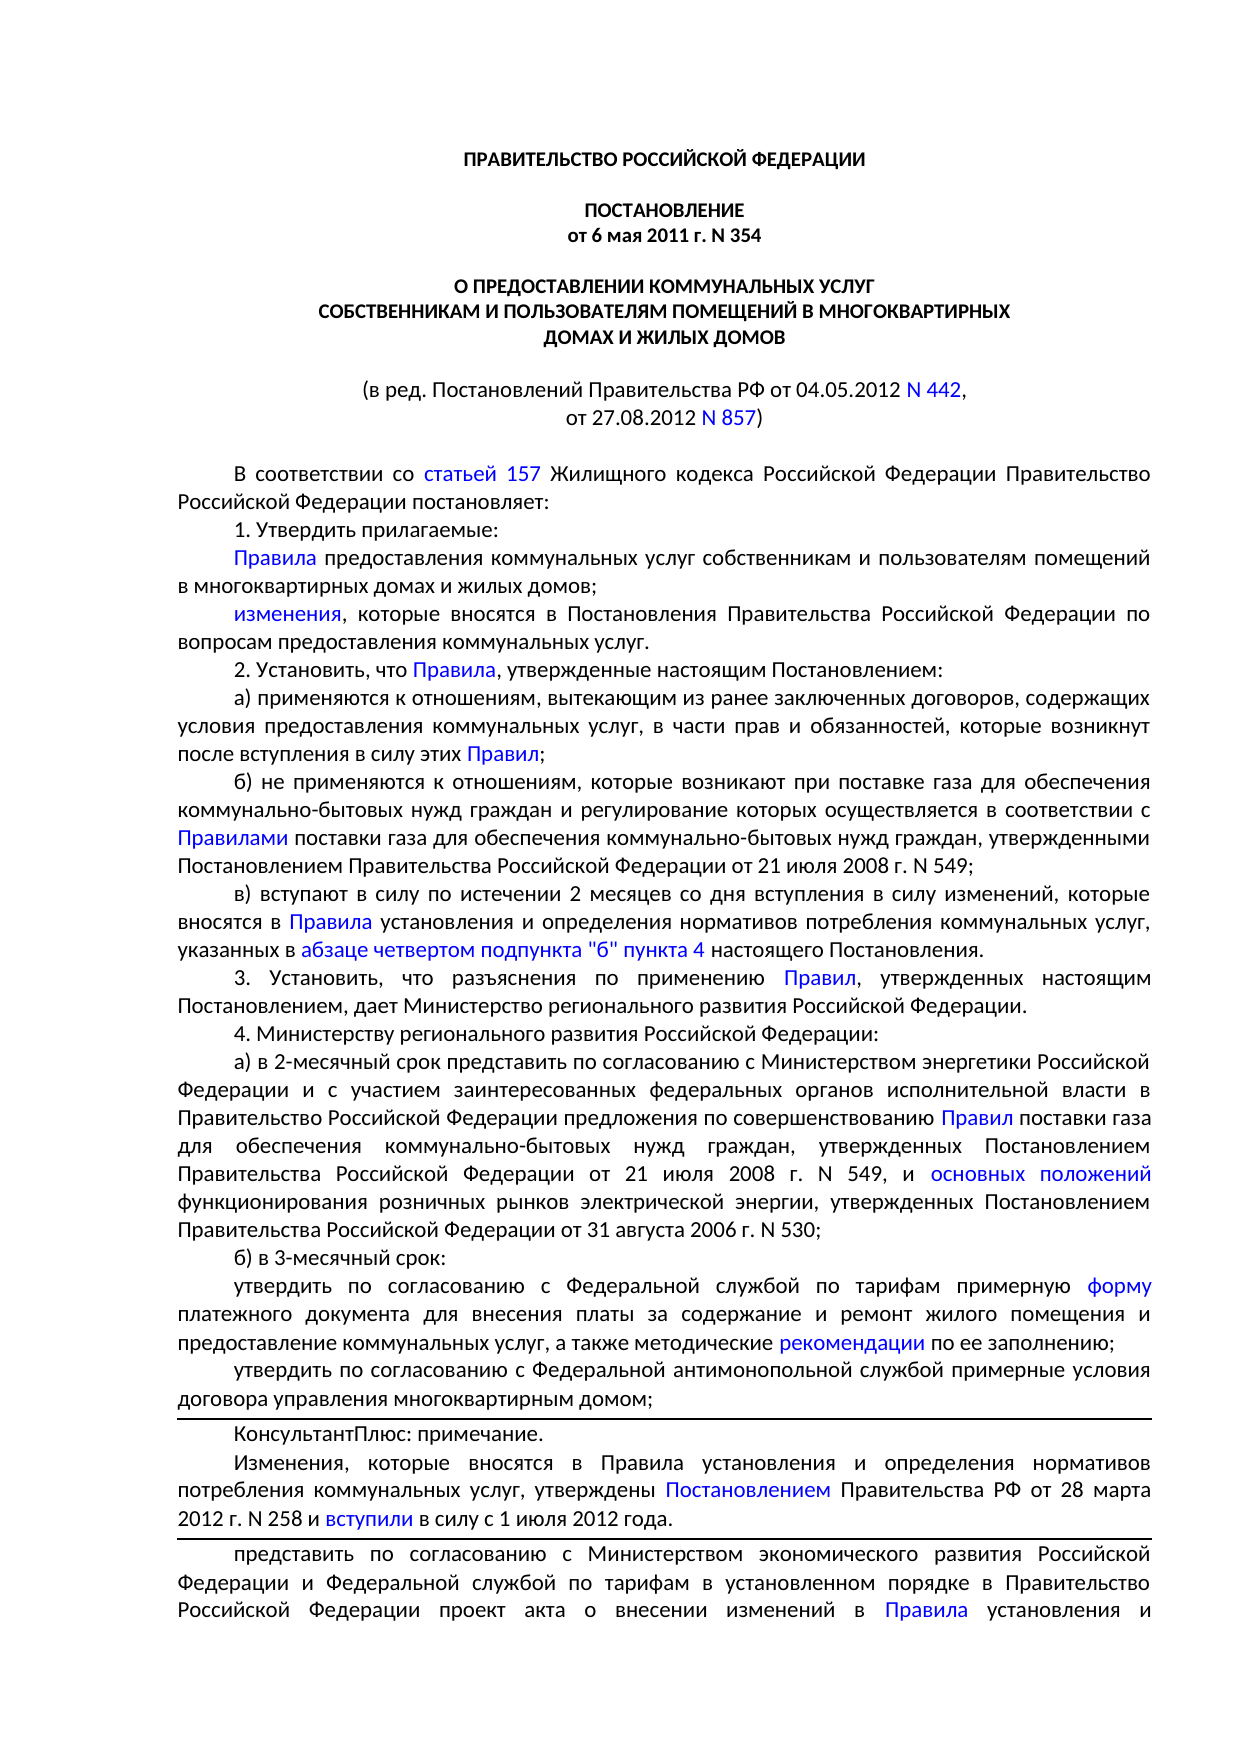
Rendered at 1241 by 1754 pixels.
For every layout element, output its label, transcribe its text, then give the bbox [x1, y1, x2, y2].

text а) применяются к отношениям, вытекающим из ранее заключенных договоров, содержащих условия предоставления коммунальных услуг, в части прав и обязанностей, которые возникнут после вступления в силу этих Правил; [177, 683, 1152, 767]
title О ПРЕДОСТАВЛЕНИИ КОММУНАЛЬНЫХ УСЛУГ [177, 273, 1152, 299]
text б) не применяются к отношениям, которые возникают при поставке газа для обеспечения коммунально-бытовых нужд граждан и регулирование которых осуществляется в соответствии с Правилами поставки газа для обеспечения коммунально-бытовых нужд граждан, утвержденными Постановлением Правительства Российской Федерации от 21 июля 2008 г. N 549; [177, 767, 1152, 879]
title ДОМАХ И ЖИЛЫХ ДОМОВ [177, 324, 1152, 349]
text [177, 1540, 1152, 1624]
text 4. Министерству регионального развития Российской Федерации: [177, 1019, 1152, 1047]
text КонсультантПлюс: примечание. [177, 1420, 1152, 1448]
text Правила предоставления коммунальных услуг собственникам и пользователям помещений в многоквартирных домах и жилых домов; [177, 543, 1152, 599]
text в) вступают в силу по истечении 2 месяцев со дня вступления в силу изменений, которые вносятся в Правила установления и определения нормативов потребления коммунальных услуг, указанных в абзаце четвертом подпункта "б" пункта 4 настоящего Постановления. [177, 879, 1152, 963]
text (в ред. Постановлений Правительства РФ от 04.05.2012 N 442, [177, 375, 1152, 403]
title ПОСТАНОВЛЕНИЕ [177, 197, 1152, 222]
text утвердить по согласованию с Федеральной службой по тарифам примерную форму платежного документа для внесения платы за содержание и ремонт жилого помещения и предоставление коммунальных услуг, а также методические рекомендации по ее заполнению; [177, 1272, 1152, 1356]
text Изменения, которые вносятся в Правила установления и определения нормативов потребления коммунальных услуг, утверждены Постановлением Правительства РФ от 28 марта 2012 г. N 258 и вступили в силу с 1 июля 2012 года. [177, 1448, 1152, 1532]
title от 6 мая 2011 г. N 354 [177, 222, 1152, 248]
title СОБСТВЕННИКАМ И ПОЛЬЗОВАТЕЛЯМ ПОМЕЩЕНИЙ В МНОГОКВАРТИРНЫХ [177, 299, 1152, 324]
text б) в 3-месячный срок: [177, 1243, 1152, 1272]
text 2. Установить, что Правила, утвержденные настоящим Постановлением: [177, 655, 1152, 683]
text В соответствии со статьей 157 Жилищного кодекса Российской Федерации Правительство Российской Федерации постановляет: [177, 459, 1152, 515]
text а) в 2-месячный срок представить по согласованию с Министерством энергетики Российской Федерации и с участием заинтересованных федеральных органов исполнительной власти в Правительство Российской Федерации предложения по совершенствованию Правил поставки газа для обеспечения коммунально-бытовых нужд граждан, утвержденных Постановлением Правительства Российской Федерации от 21 июля 2008 г. N 549, и основных положений функционирования розничных рынков электрической энергии, утвержденных Постановлением Правительства Российской Федерации от 31 августа 2006 г. N 530; [177, 1047, 1152, 1243]
text изменения, которые вносятся в Постановления Правительства Российской Федерации по вопросам предоставления коммунальных услуг. [177, 599, 1152, 655]
text 3. Установить, что разъяснения по применению Правил, утвержденных настоящим Постановлением, дает Министерство регионального развития Российской Федерации. [177, 963, 1152, 1019]
text от 27.08.2012 N 857) [177, 403, 1152, 431]
text 1. Утвердить прилагаемые: [177, 515, 1152, 543]
text утвердить по согласованию с Федеральной антимонопольной службой примерные условия договора управления многоквартирным домом; [177, 1356, 1152, 1412]
title ПРАВИТЕЛЬСТВО РОССИЙСКОЙ ФЕДЕРАЦИИ [177, 146, 1152, 172]
